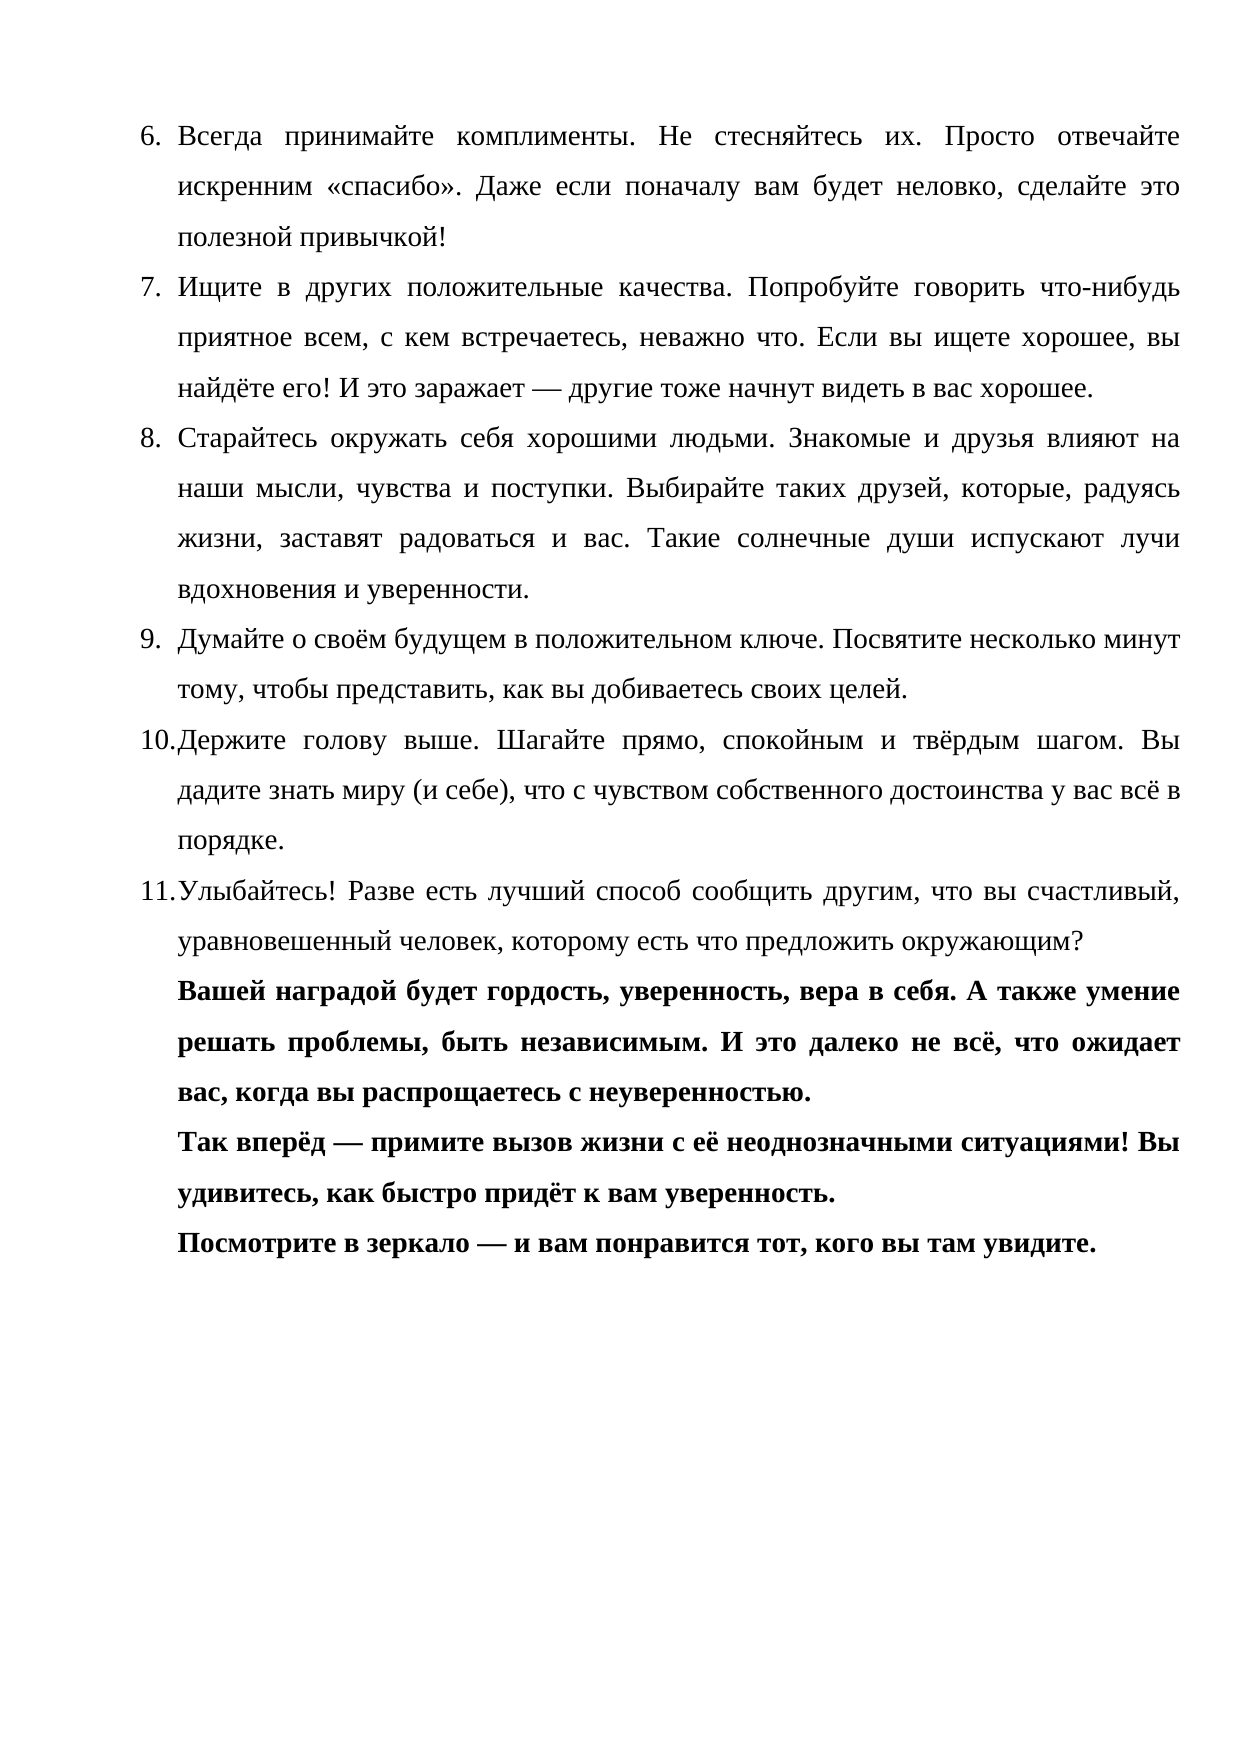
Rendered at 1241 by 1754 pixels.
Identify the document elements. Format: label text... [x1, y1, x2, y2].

text Посмотрите в зеркало — и вам понравится тот, кого вы там увидите. [177, 1225, 1181, 1258]
list Ищите в других положительные качества. Попробуйте говорить что-нибудь приятное всем, с кем встречаетесь, неважно что. Если вы ищете хорошее, вы найдёте его! И это заражает — другие тоже начнут видеть в вас хорошее. [140, 269, 1181, 403]
text Так вперёд — примите вызов жизни с её неоднозначными ситуациями! Вы удивитесь, как быстро придёт к вам уверенность. [177, 1124, 1181, 1208]
list Всегда принимайте комплименты. Не стесняйтесь их. Просто отвечайте искренним «спасибо». Даже если поначалу вам будет неловко, сделайте это полезной привычкой! [140, 118, 1181, 252]
list Улыбайтесь! Разве есть лучший способ сообщить другим, что вы счастливый, уравновешенный человек, которому есть что предложить окружающим? [140, 873, 1181, 957]
list Думайте о своём будущем в положительном ключе. Посвятите несколько минут тому, чтобы представить, как вы добиваетесь своих целей. [140, 621, 1181, 705]
list Старайтесь окружать себя хорошими людьми. Знакомые и друзья влияют на наши мысли, чувства и поступки. Выбирайте таких друзей, которые, радуясь жизни, заставят радоваться и вас. Такие солнечные души испускают лучи вдохновения и уверенности. [140, 420, 1181, 604]
text Вашей наградой будет гордость, уверенность, вера в себя. А также умение решать проблемы, быть независимым. И это далеко не всё, что ожидает вас, когда вы распрощаетесь с неуверенностью. [177, 973, 1181, 1108]
list Держите голову выше. Шагайте прямо, спокойным и твёрдым шагом. Вы дадите знать миру (и себе), что с чувством собственного достоинства у вас всё в порядке. [140, 722, 1181, 856]
